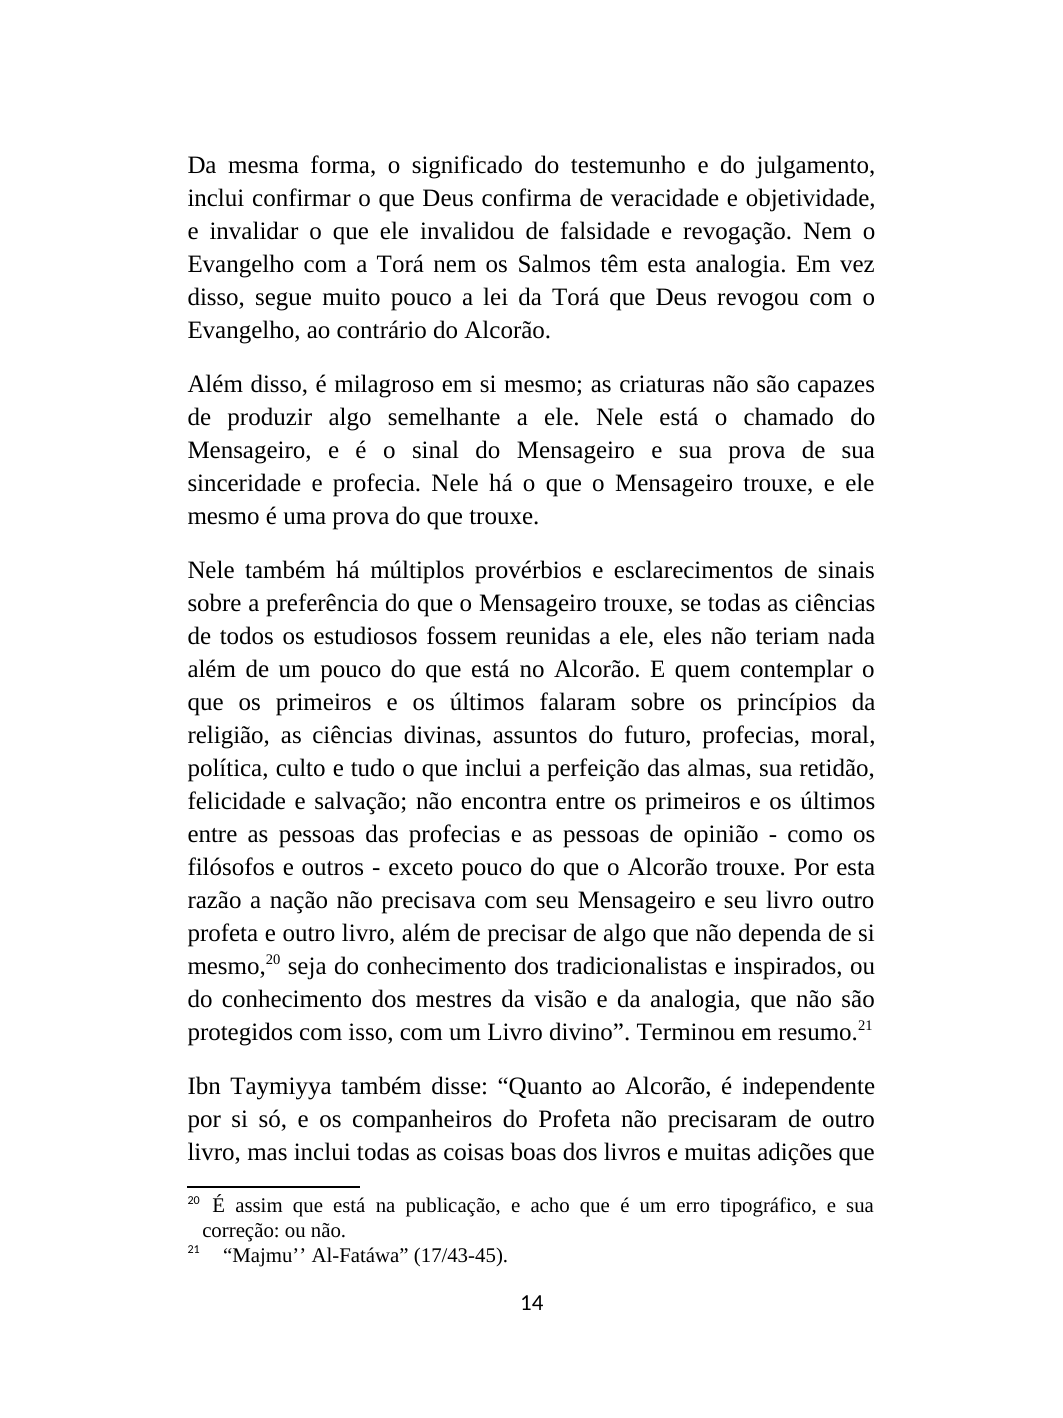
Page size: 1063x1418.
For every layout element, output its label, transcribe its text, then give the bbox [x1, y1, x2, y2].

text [187, 1071, 876, 1166]
text Da mesma forma, o significado do testemunho e do julgamento, inclui confirmar o que Deus confirma de veracidade e objetividade, e invalidar o que ele invalidou de falsidade e revogação. Nem o Evangelho com a Torá nem os Salmos têm esta analogia. Em vez disso, segue muito pouco a lei da Torá que Deus revogou com o Evangelho, ao contrário do Alcorão. [187, 150, 876, 344]
text Além disso, é milagroso em si mesmo; as criaturas não são capazes de produzir algo semelhante a ele. Nele está o chamado do Mensageiro, e é o sinal do Mensageiro e sua prova de sua sinceridade e profecia. Nele há o que o Mensageiro trouxe, e ele mesmo é uma prova do que trouxe. [187, 369, 876, 530]
text Nele também há múltiplos provérbios e esclarecimentos de sinais sobre a preferência do que o Mensageiro trouxe, se todas as ciências de todos os estudiosos fossem reunidas a ele, eles não teriam nada além de um pouco do que está no Alcorão. E quem contemplar o que os primeiros e os últimos falaram sobre os princípios da religião, as ciências divinas, assuntos do futuro, profecias, moral, política, culto e tudo o que inclui a perfeição das almas, sua retidão, felicidade e salvação; não encontra entre os primeiros e os últimos entre as pessoas das profecias e as pessoas de opinião - como os filósofos e outros - exceto pouco do que o Alcorão trouxe. Por esta razão a nação não precisava com seu Mensageiro e seu livro outro profeta e outro livro, além de precisar de algo que não dependa de si mesmo, seja do conhecimento dos tradicionalistas e inspirados, ou do conhecimento dos mestres da visão e da analogia, que não são protegidos com isso, com um Livro divino”. Terminou em resumo. [187, 555, 876, 1046]
